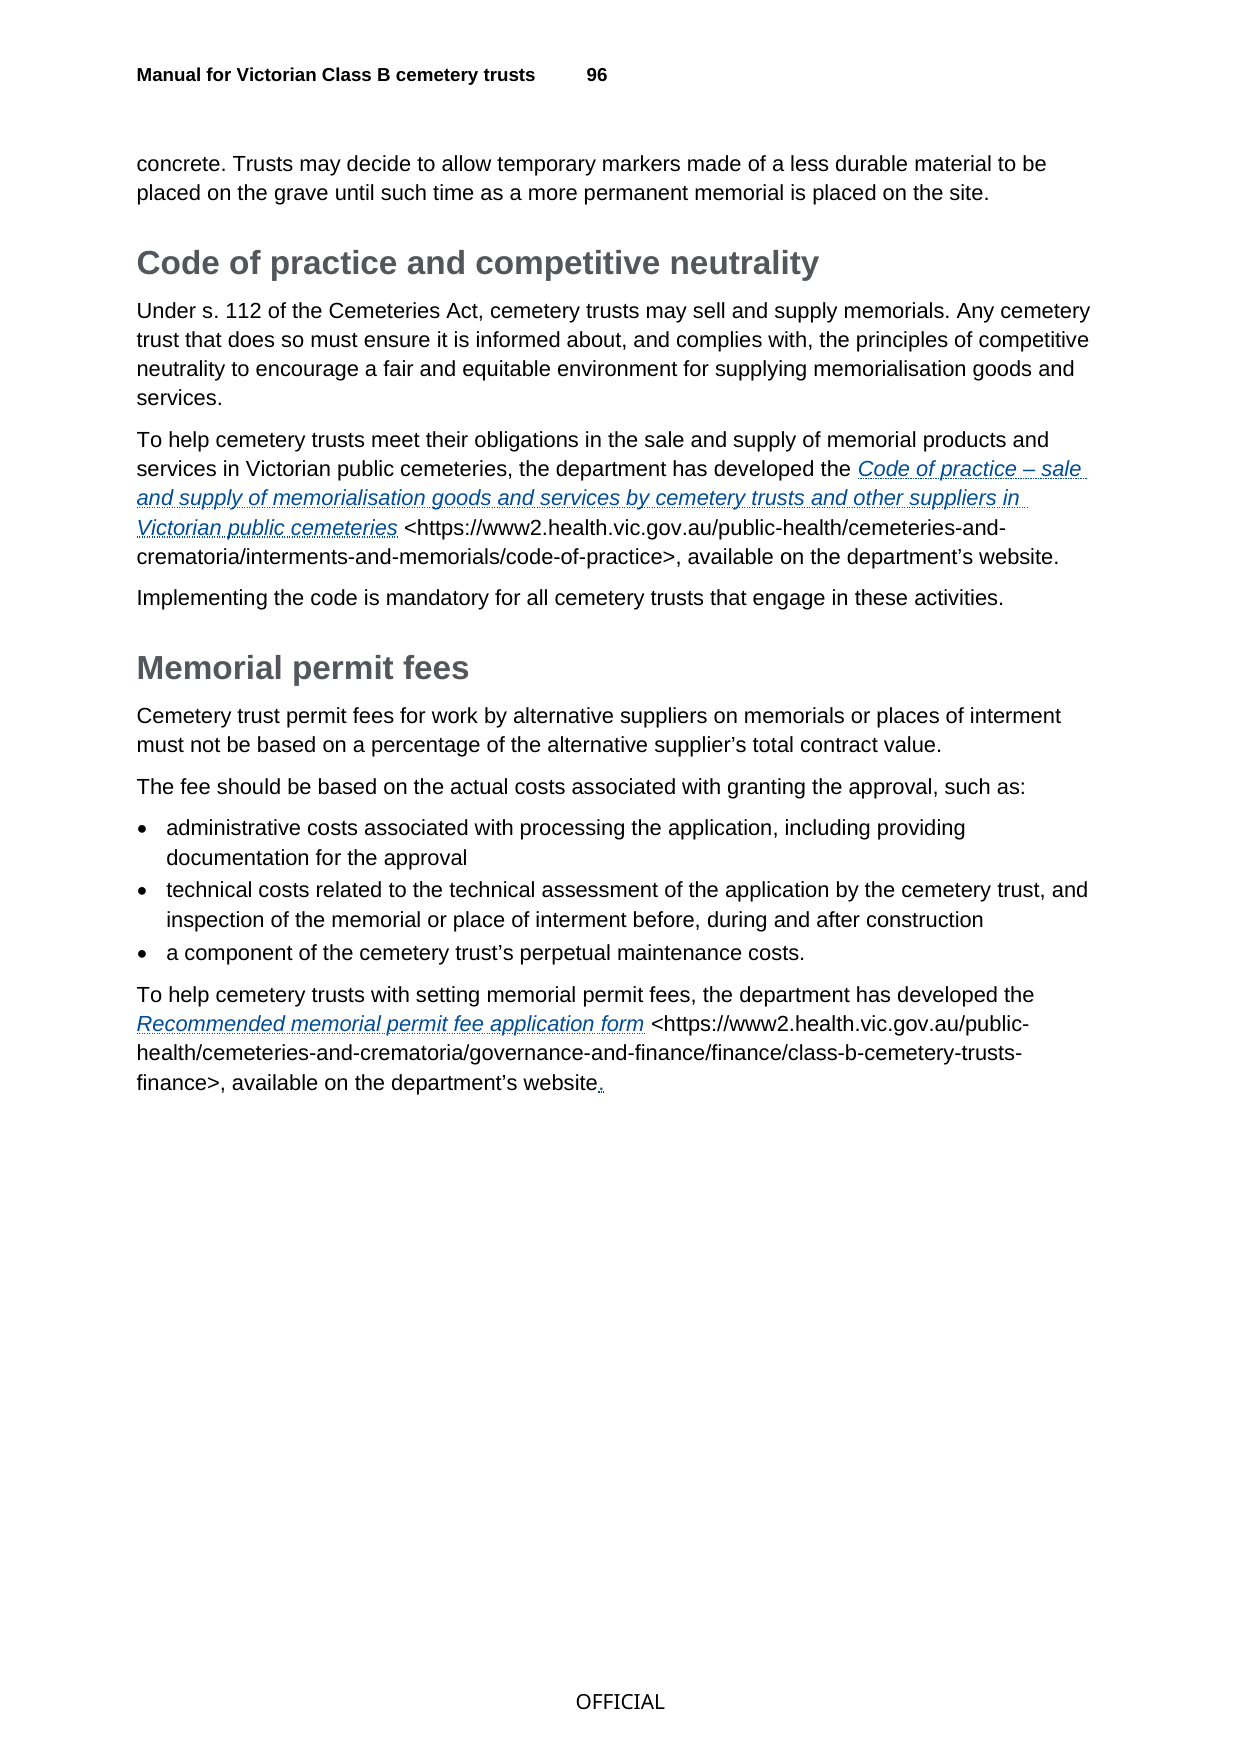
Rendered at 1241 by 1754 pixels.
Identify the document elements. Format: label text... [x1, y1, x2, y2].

text To help cemetery trusts with setting memorial permit fees, the department has developed the Recommended memorial permit fee application form <https://www2.health.vic.gov.au/public-health/cemeteries-and-crematoria/governance-and-finance/finance/class-b-cemetery-trusts-finance>, available on the department’s website. [136, 978, 1104, 1095]
text administrative costs associated with processing the application, including providing documentation for the approval [136, 811, 1104, 870]
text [136, 147, 1104, 205]
subtitle Memorial permit fees [136, 648, 1104, 686]
text a component of the cemetery trust’s perpetual maintenance costs. [136, 936, 1104, 966]
text To help cemetery trusts meet their obligations in the sale and supply of memorial products and services in Victorian public cemeteries, the department has developed the Code of practice – sale and supply of memorialisation goods and services by cemetery trusts and other suppliers in Victorian public cemeteries <https://www2.health.vic.gov.au/public-health/cemeteries-and-crematoria/interments-and-memorials/code-of-practice>, available on the department’s website. [136, 423, 1104, 569]
text The fee should be based on the actual costs associated with granting the approval, such as: [136, 770, 1104, 799]
subtitle Code of practice and competitive neutrality [136, 243, 1104, 281]
text technical costs related to the technical assessment of the application by the cemetery trust, and inspection of the memorial or place of interment before, during and after construction [136, 874, 1104, 932]
text Implementing the code is mandatory for all cemetery trusts that engage in these activities. [136, 581, 1104, 610]
text Under s. 112 of the Cemeteries Act, cemetery trusts may sell and supply memorials. Any cemetery trust that does so must ensure it is informed about, and complies with, the principles of competitive neutrality to encourage a fair and equitable environment for supplying memorialisation goods and services. [136, 294, 1104, 410]
text Cemetery trust permit fees for work by alternative suppliers on memorials or places of interment must not be based on a percentage of the alternative supplier’s total contract value. [136, 699, 1104, 757]
